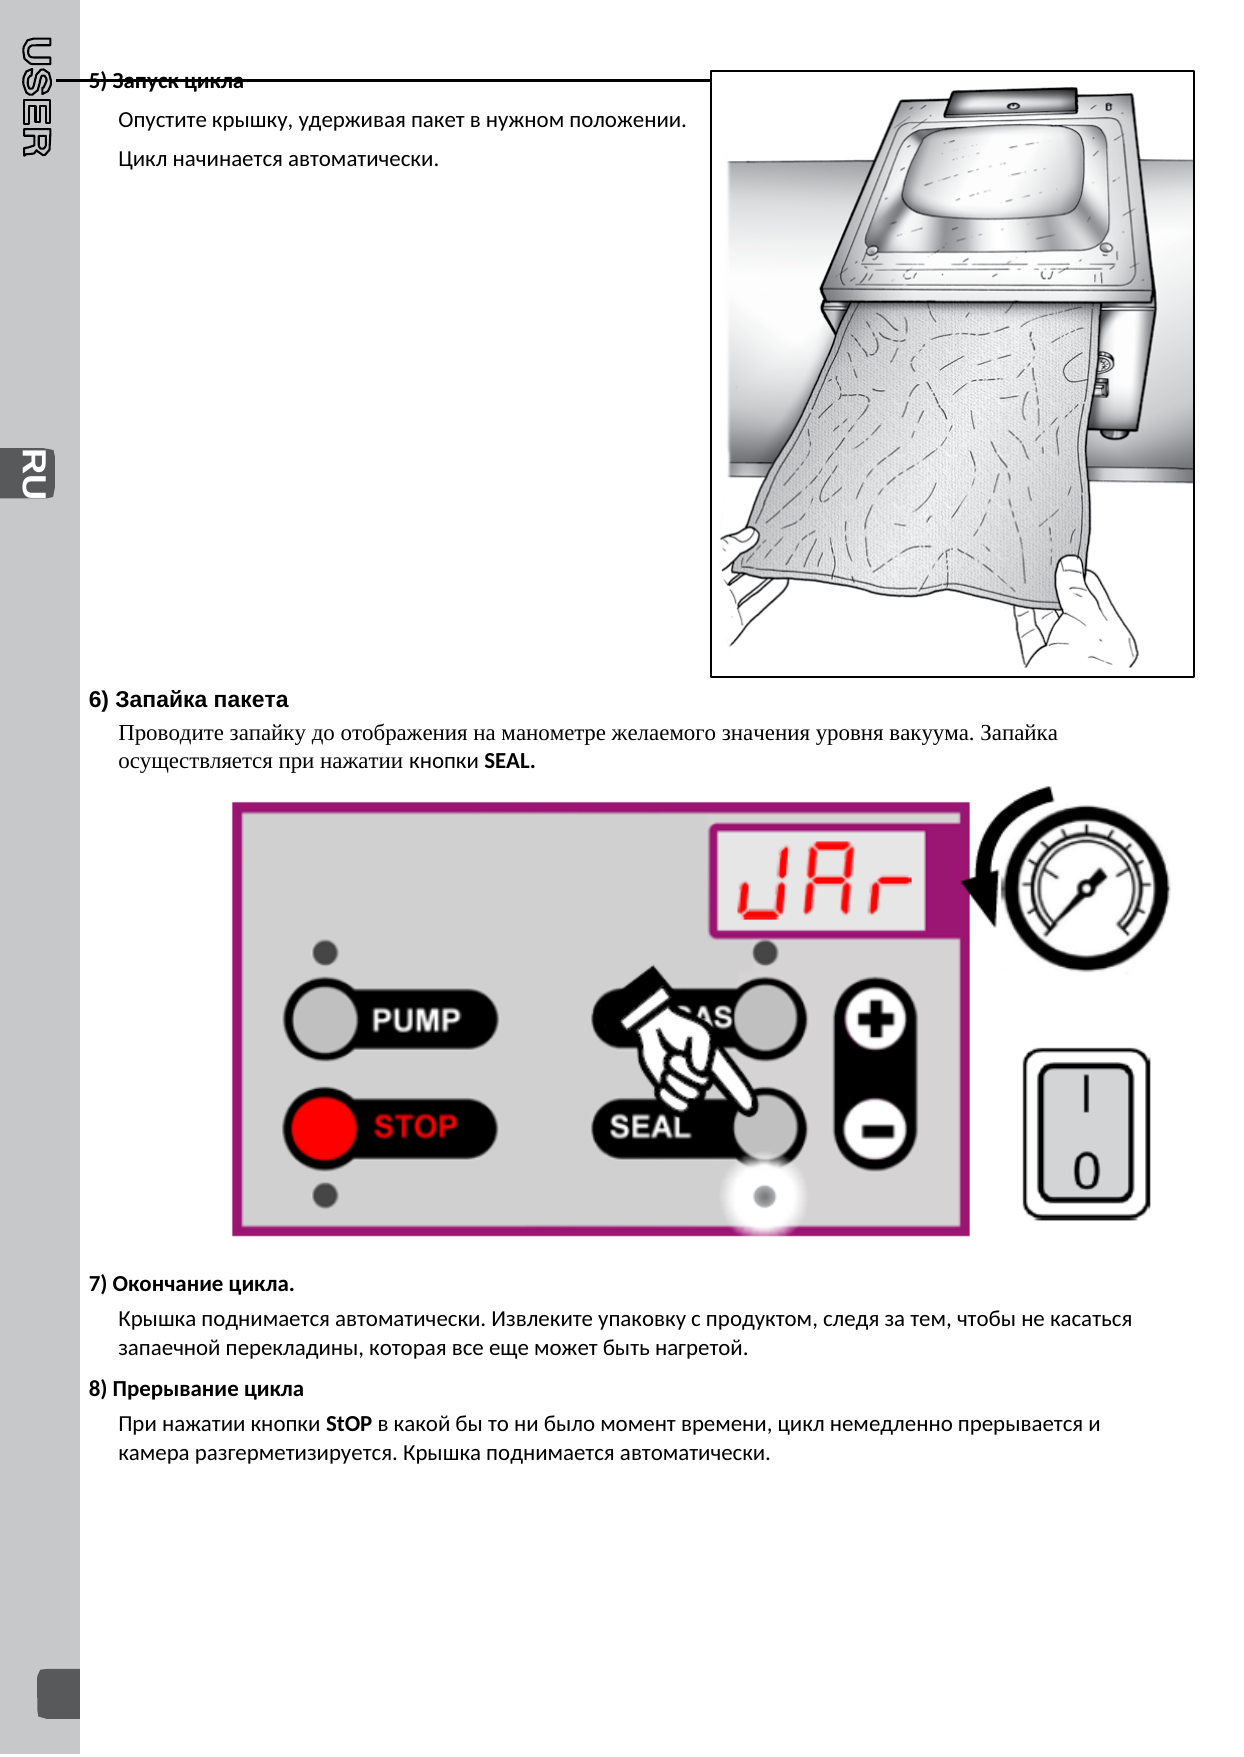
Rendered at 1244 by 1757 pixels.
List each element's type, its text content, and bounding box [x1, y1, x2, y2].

text При нажатии кнопки StOP в какой бы то ни было момент времени, цикл немедленно прерывается и камера разгерметизируется. Крышка поднимается автоматически. [118, 1409, 1137, 1466]
picture [712, 94, 1193, 676]
text 7) Окончание цикла. [88, 1269, 1208, 1297]
text 6) Запайка пакета [88, 686, 1208, 713]
text 5) Запуск цикла [88, 66, 1208, 94]
text 8) Прерывание цикла [88, 1374, 1208, 1402]
text Проводите запайку до отображения на манометре желаемого значения уровня вакуума. Запайка осуществляется при нажатии кнопки SEAL. [118, 719, 1208, 774]
text Опустите крышку, удерживая пакет в нужном положении. Цикл начинается автоматически. [118, 95, 698, 172]
text Крышка поднимается автоматически. Извлеките упаковку с продуктом, следя за тем, чтобы не касаться запаечной перекладины, которая все еще может быть нагретой. [118, 1304, 1165, 1361]
